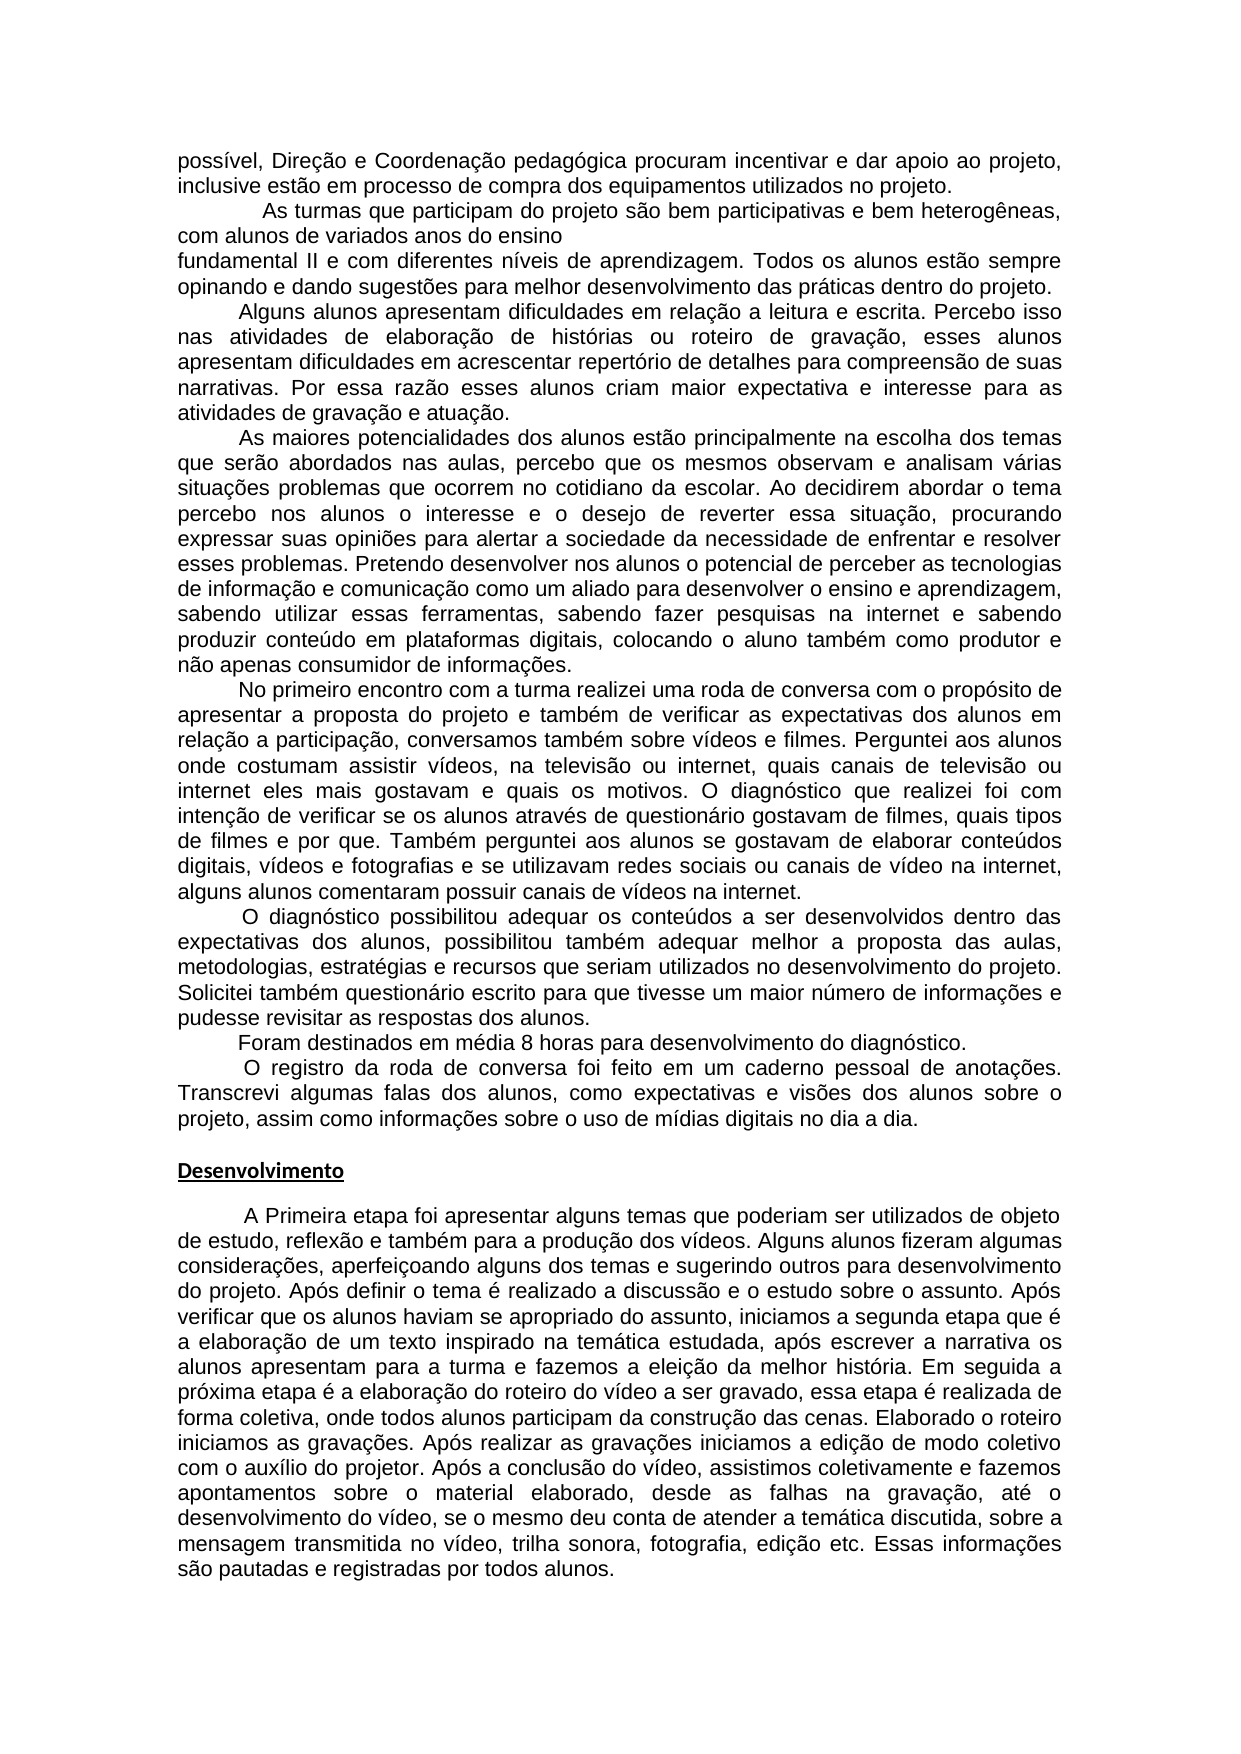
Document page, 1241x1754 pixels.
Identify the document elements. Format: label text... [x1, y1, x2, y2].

text O diagnóstico possibilitou adequar os conteúdos a ser desenvolvidos dentro das expectativas dos alunos, possibilitou também adequar melhor a proposta das aulas, metodologias, estratégias e recursos que seriam utilizados no desenvolvimento do projeto. Solicitei também questionário escrito para que tivesse um maior número de informações e pudesse revisitar as respostas dos alunos. [177, 904, 1063, 1030]
text fundamental II e com diferentes níveis de aprendizagem. Todos os alunos estão sempre opinando e dando sugestões para melhor desenvolvimento das práticas dentro do projeto. [177, 248, 1063, 299]
text As maiores potencialidades dos alunos estão principalmente na escolha dos temas que serão abordados nas aulas, percebo que os mesmos observam e analisam várias situações problemas que ocorrem no cotidiano da escolar. Ao decidirem abordar o tema percebo nos alunos o interesse e o desejo de reverter essa situação, procurando expressar suas opiniões para alertar a sociedade da necessidade de enfrentar e resolver esses problemas. Pretendo desenvolver nos alunos o potencial de perceber as tecnologias de informação e comunicação como um aliado para desenvolver o ensino e aprendizagem, sabendo utilizar essas ferramentas, sabendo fazer pesquisas na internet e sabendo produzir conteúdo em plataformas digitais, colocando o aluno também como produtor e não apenas consumidor de informações. [177, 425, 1063, 677]
text O registro da roda de conversa foi feito em um caderno pessoal de anotações. Transcrevi algumas falas dos alunos, como expectativas e visões dos alunos sobre o projeto, assim como informações sobre o uso de mídias digitais no dia a dia. [177, 1055, 1063, 1131]
text No primeiro encontro com a turma realizei uma roda de conversa com o propósito de apresentar a proposta do projeto e também de verificar as expectativas dos alunos em relação a participação, conversamos também sobre vídeos e filmes. Perguntei aos alunos onde costumam assistir vídeos, na televisão ou internet, quais canais de televisão ou internet eles mais gostavam e quais os motivos. O diagnóstico que realizei foi com intenção de verificar se os alunos através de questionário gostavam de filmes, quais tipos de filmes e por que. Também perguntei aos alunos se gostavam de elaborar conteúdos digitais, vídeos e fotografias e se utilizavam redes sociais ou canais de vídeo na internet, alguns alunos comentaram possuir canais de vídeos na internet. [177, 677, 1063, 904]
text A Primeira etapa foi apresentar alguns temas que poderiam ser utilizados de objeto de estudo, reflexão e também para a produção dos vídeos. Alguns alunos fizeram algumas considerações, aperfeiçoando alguns dos temas e sugerindo outros para desenvolvimento do projeto. Após definir o tema é realizado a discussão e o estudo sobre o assunto. Após verificar que os alunos haviam se apropriado do assunto, iniciamos a segunda etapa que é a elaboração de um texto inspirado na temática estudada, após escrever a narrativa os alunos apresentam para a turma e fazemos a eleição da melhor história. Em seguida a próxima etapa é a elaboração do roteiro do vídeo a ser gravado, essa etapa é realizada de forma coletiva, onde todos alunos participam da construção das cenas. Elaborado o roteiro iniciamos as gravações. Após realizar as gravações iniciamos a edição de modo coletivo com o auxílio do projetor. Após a conclusão do vídeo, assistimos coletivamente e fazemos apontamentos sobre o material elaborado, desde as falhas na gravação, até o desenvolvimento do vídeo, se o mesmo deu conta de atender a temática discutida, sobre a mensagem transmitida no vídeo, trilha sonora, fotografia, edição etc. Essas informações são pautadas e registradas por todos alunos. [177, 1203, 1063, 1581]
text Foram destinados em média 8 horas para desenvolvimento do diagnóstico. [177, 1030, 1063, 1055]
text Alguns alunos apresentam dificuldades em relação a leitura e escrita. Percebo isso nas atividades de elaboração de histórias ou roteiro de gravação, esses alunos apresentam dificuldades em acrescentar repertório de detalhes para compreensão de suas narrativas. Por essa razão esses alunos criam maior expectativa e interesse para as atividades de gravação e atuação. [177, 299, 1063, 425]
text As turmas que participam do projeto são bem participativas e bem heterogêneas, com alunos de variados anos do ensino [177, 198, 1063, 248]
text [177, 148, 1063, 198]
text Desenvolvimento [177, 1156, 1063, 1184]
